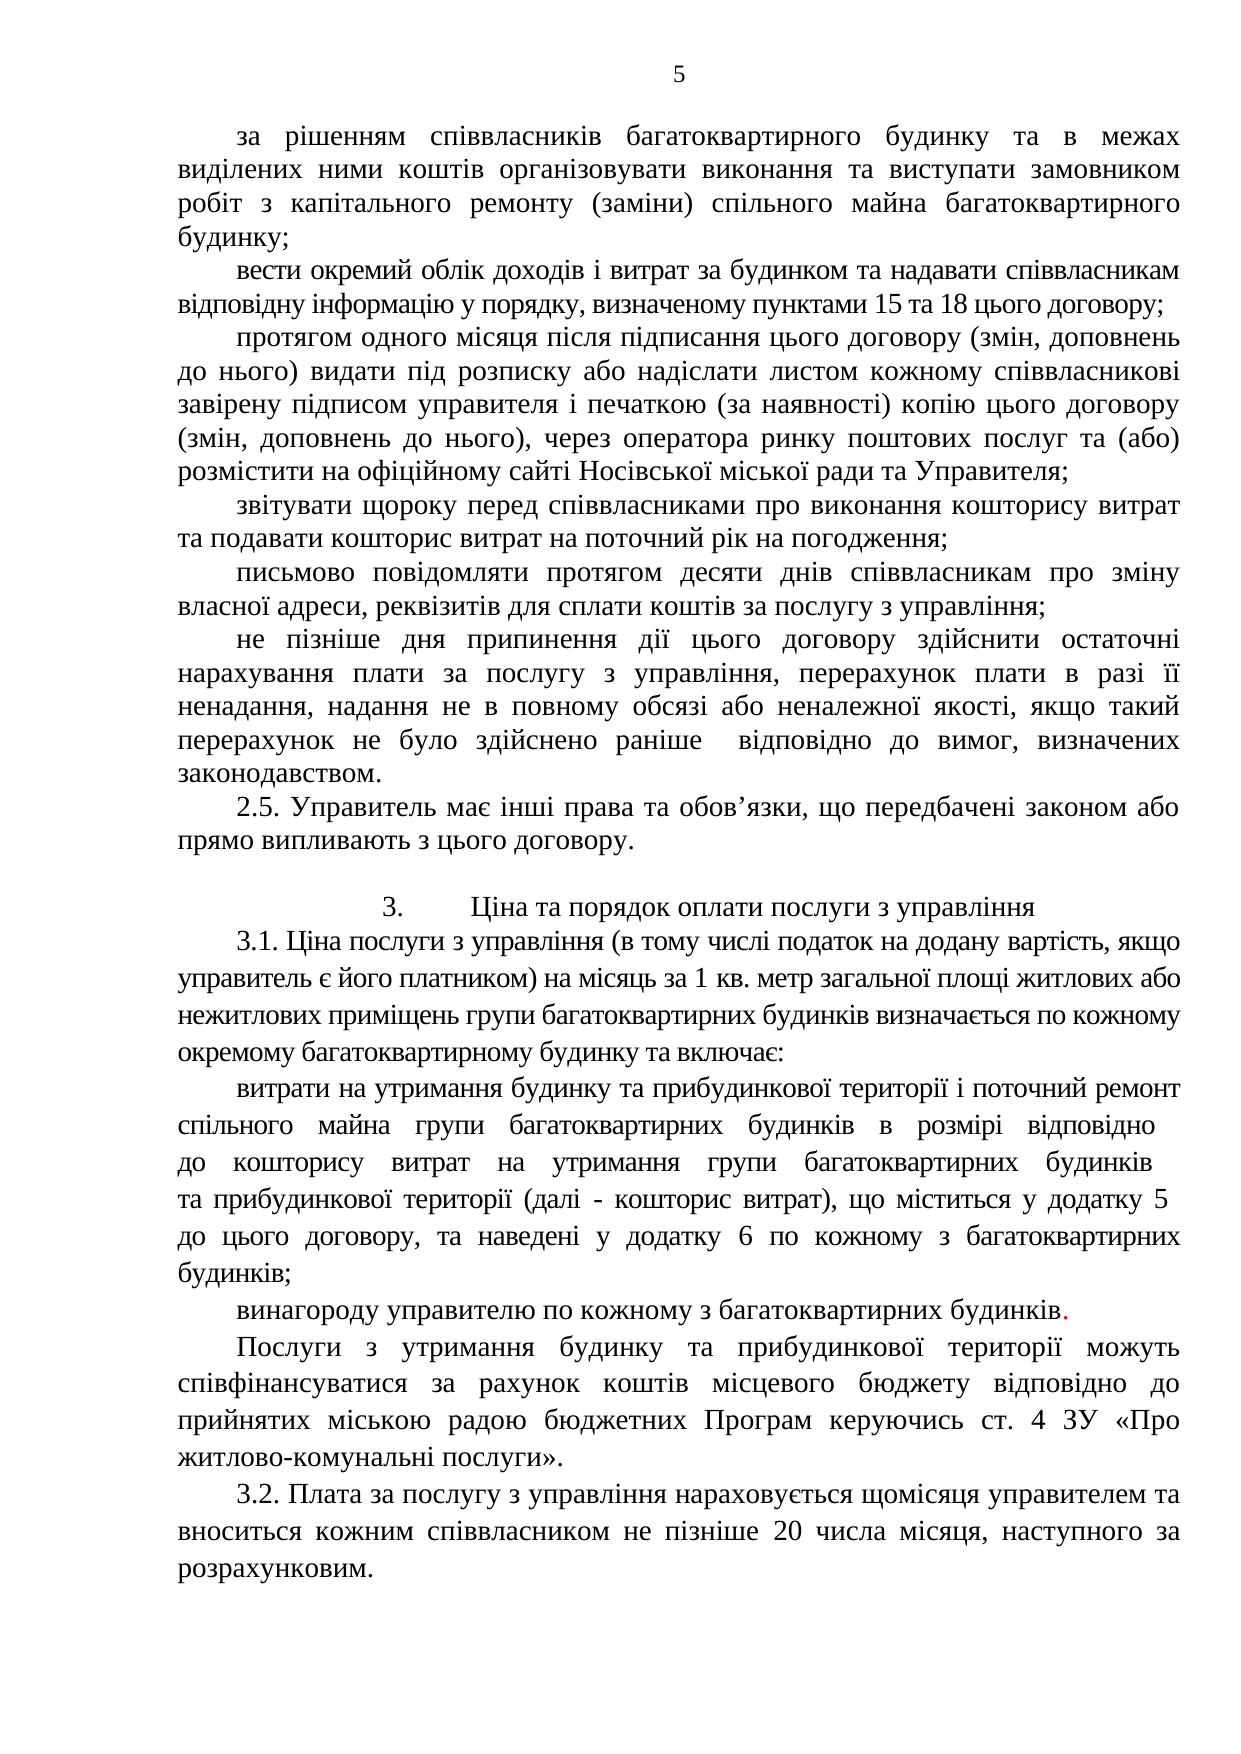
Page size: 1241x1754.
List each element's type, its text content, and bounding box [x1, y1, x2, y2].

text звітувати щороку перед співвласниками про виконання кошторису витрат та подавати кошторис витрат на поточний рік на погодження; [177, 487, 1181, 554]
text письмово повідомляти протягом десяти днів співвласникам про зміну власної адреси, реквізитів для сплати коштів за послугу з управління; [177, 554, 1181, 621]
text витрати на утримання будинку та прибудинкової території і поточний ремонт спільного майна групи багатоквартирних будинків в розмірі відповідно до кошторису витрат на утримання групи багатоквартирних будинків та прибудинкової території (далі - кошторис витрат), що міститься у додатку 5 до цього договору, та наведені у додатку 6 по кожному з багатоквартирних будинків; [177, 1071, 1181, 1288]
text 3.2. Плата за послугу з управління нараховується щомісяця управителем та вноситься кожним співвласником не пізніше 20 числа місяця, наступного за розрахунковим. [177, 1476, 1181, 1583]
text за рішенням співвласників багатоквартирного будинку та в межах виділених ними коштів організовувати виконання та виступати замовником робіт з капітального ремонту (заміни) спільного майна багатоквартирного будинку; [177, 118, 1181, 252]
list Ціна та порядок оплати послуги з управління [177, 889, 1181, 923]
text вести окремий облік доходів і витрат за будинком та надавати співвласникам відповідну інформацію у порядку, визначеному пунктами 15 та 18 цього договору; [177, 252, 1181, 319]
text не пізніше дня припинення дії цього договору здійснити остаточні нарахування плати за послугу з управління, перерахунок плати в разі її ненадання, надання не в повному обсязі або неналежної якості, якщо такий перерахунок не було здійснено раніше відповідно до вимог, визначених законодавством. [177, 621, 1181, 789]
text винагороду управителю по кожному з багатоквартирних будинків. [177, 1292, 1181, 1325]
text Послуги з утримання будинку та прибудинкової території можуть співфінансуватися за рахунок коштів місцевого бюджету відповідно до прийнятих міською радою бюджетних Програм керуючись ст. 4 ЗУ «Про житлово-комунальні послуги». [177, 1329, 1181, 1473]
text 3.1. Ціна послуги з управління (в тому числі податок на додану вартість, якщо управитель є його платником) на місяць за 1 кв. метр загальної площі житлових або нежитлових приміщень групи багатоквартирних будинків визначається по кожному окремому багатоквартирному будинку та включає: [177, 923, 1181, 1067]
text 2.5. Управитель має інші права та обов’язки, що передбачені законом або прямо випливають з цього договору. [177, 789, 1181, 856]
text протягом одного місяця після підписання цього договору (змін, доповнень до нього) видати під розписку або надіслати листом кожному співвласникові завірену підписом управителя і печаткою (за наявності) копію цього договору (змін, доповнень до нього), через оператора ринку поштових послуг та (або) розмістити на офіційному сайті Носівської міської ради та Управителя; [177, 319, 1181, 487]
